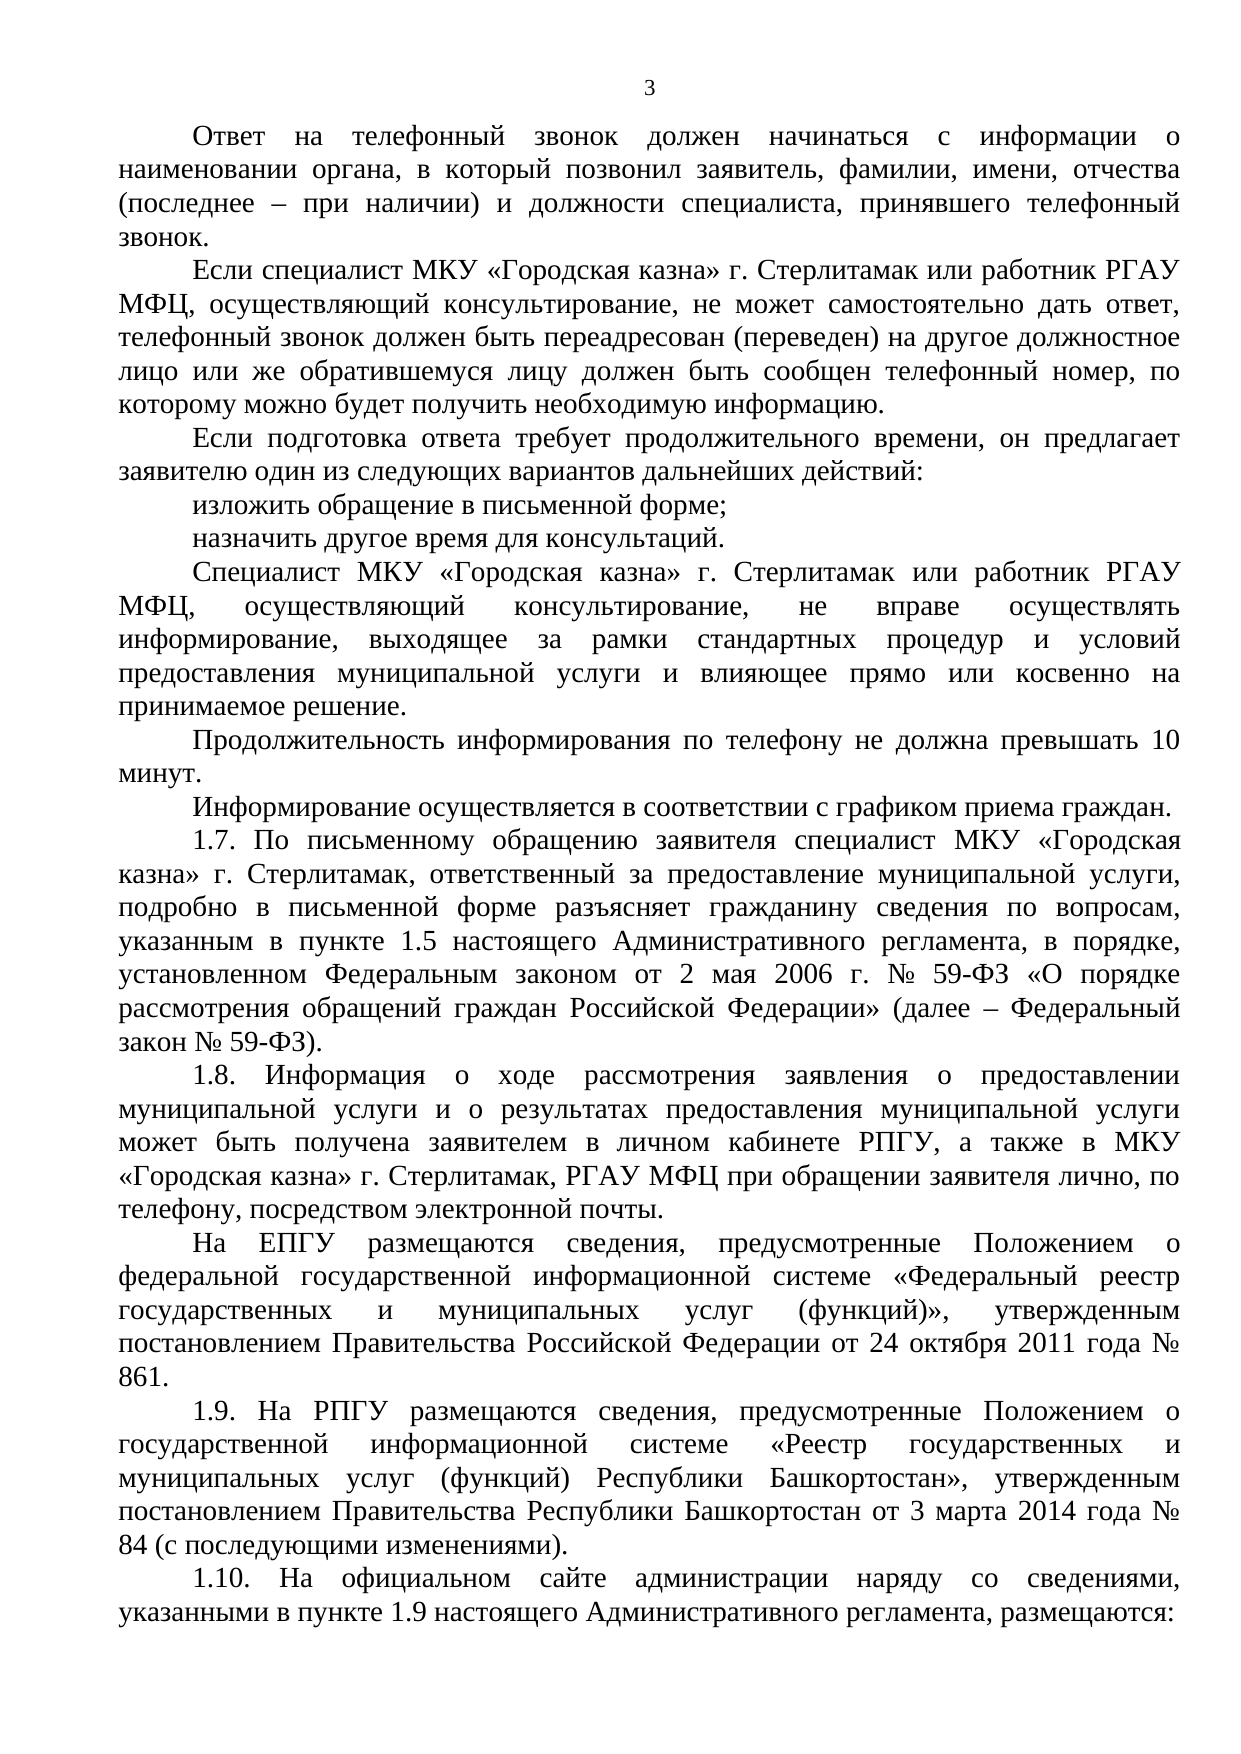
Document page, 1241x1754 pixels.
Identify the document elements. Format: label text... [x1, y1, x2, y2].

text Ответ на телефонный звонок должен начинаться с информации о наименовании органа, в который позвонил заявитель, фамилии, имени, отчества (последнее – при наличии) и должности специалиста, принявшего телефонный звонок. [118, 118, 1181, 252]
text Специалист МКУ «Городская казна» г. Стерлитамак или работник РГАУ МФЦ, осуществляющий консультирование, не вправе осуществлять информирование, выходящее за рамки стандартных процедур и условий предоставления муниципальной услуги и влияющее прямо или косвенно на принимаемое решение. [118, 554, 1181, 722]
text Если подготовка ответа требует продолжительного времени, он предлагает заявителю один из следующих вариантов дальнейших действий: [118, 420, 1181, 487]
text Продолжительность информирования по телефону не должна превышать 10 минут. [118, 722, 1181, 789]
text 1.9. На РПГУ размещаются сведения, предусмотренные Положением о государственной информационной системе «Реестр государственных и муниципальных услуг (функций) Республики Башкортостан», утвержденным постановлением Правительства Республики Башкортостан от 3 марта 2014 года № 84 (с последующими изменениями). [118, 1393, 1181, 1560]
text 1.8. Информация о ходе рассмотрения заявления о предоставлении муниципальной услуги и о результатах предоставления муниципальной услуги может быть получена заявителем в личном кабинете РПГУ, а также в МКУ «Городская казна» г. Стерлитамак, РГАУ МФЦ при обращении заявителя лично, по телефону, посредством электронной почты. [118, 1057, 1181, 1225]
text 1.7. По письменному обращению заявителя специалист МКУ «Городская казна» г. Стерлитамак, ответственный за предоставление муниципальной услуги, подробно в письменной форме разъясняет гражданину сведения по вопросам, указанным в пункте 1.5 настоящего Административного регламента, в порядке, установленном Федеральным законом от 2 мая 2006 г. № 59-ФЗ «О порядке рассмотрения обращений граждан Российской Федерации» (далее – Федеральный закон № 59-ФЗ). [118, 822, 1181, 1057]
text 1.10. На официальном сайте администрации наряду со сведениями, указанными в пункте 1.9 настоящего Административного регламента, размещаются: [118, 1560, 1181, 1627]
text Информирование осуществляется в соответствии с графиком приема граждан. [118, 789, 1181, 822]
text На ЕПГУ размещаются сведения, предусмотренные Положением о федеральной государственной информационной системе «Федеральный реестр государственных и муниципальных услуг (функций)», утвержденным постановлением Правительства Российской Федерации от 24 октября 2011 года № 861. [118, 1225, 1181, 1393]
text изложить обращение в письменной форме; [118, 487, 1181, 521]
text назначить другое время для консультаций. [118, 521, 1181, 554]
text Если специалист МКУ «Городская казна» г. Стерлитамак или работник РГАУ МФЦ, осуществляющий консультирование, не может самостоятельно дать ответ, телефонный звонок должен быть переадресован (переведен) на другое должностное лицо или же обратившемуся лицу должен быть сообщен телефонный номер, по которому можно будет получить необходимую информацию. [118, 252, 1181, 420]
